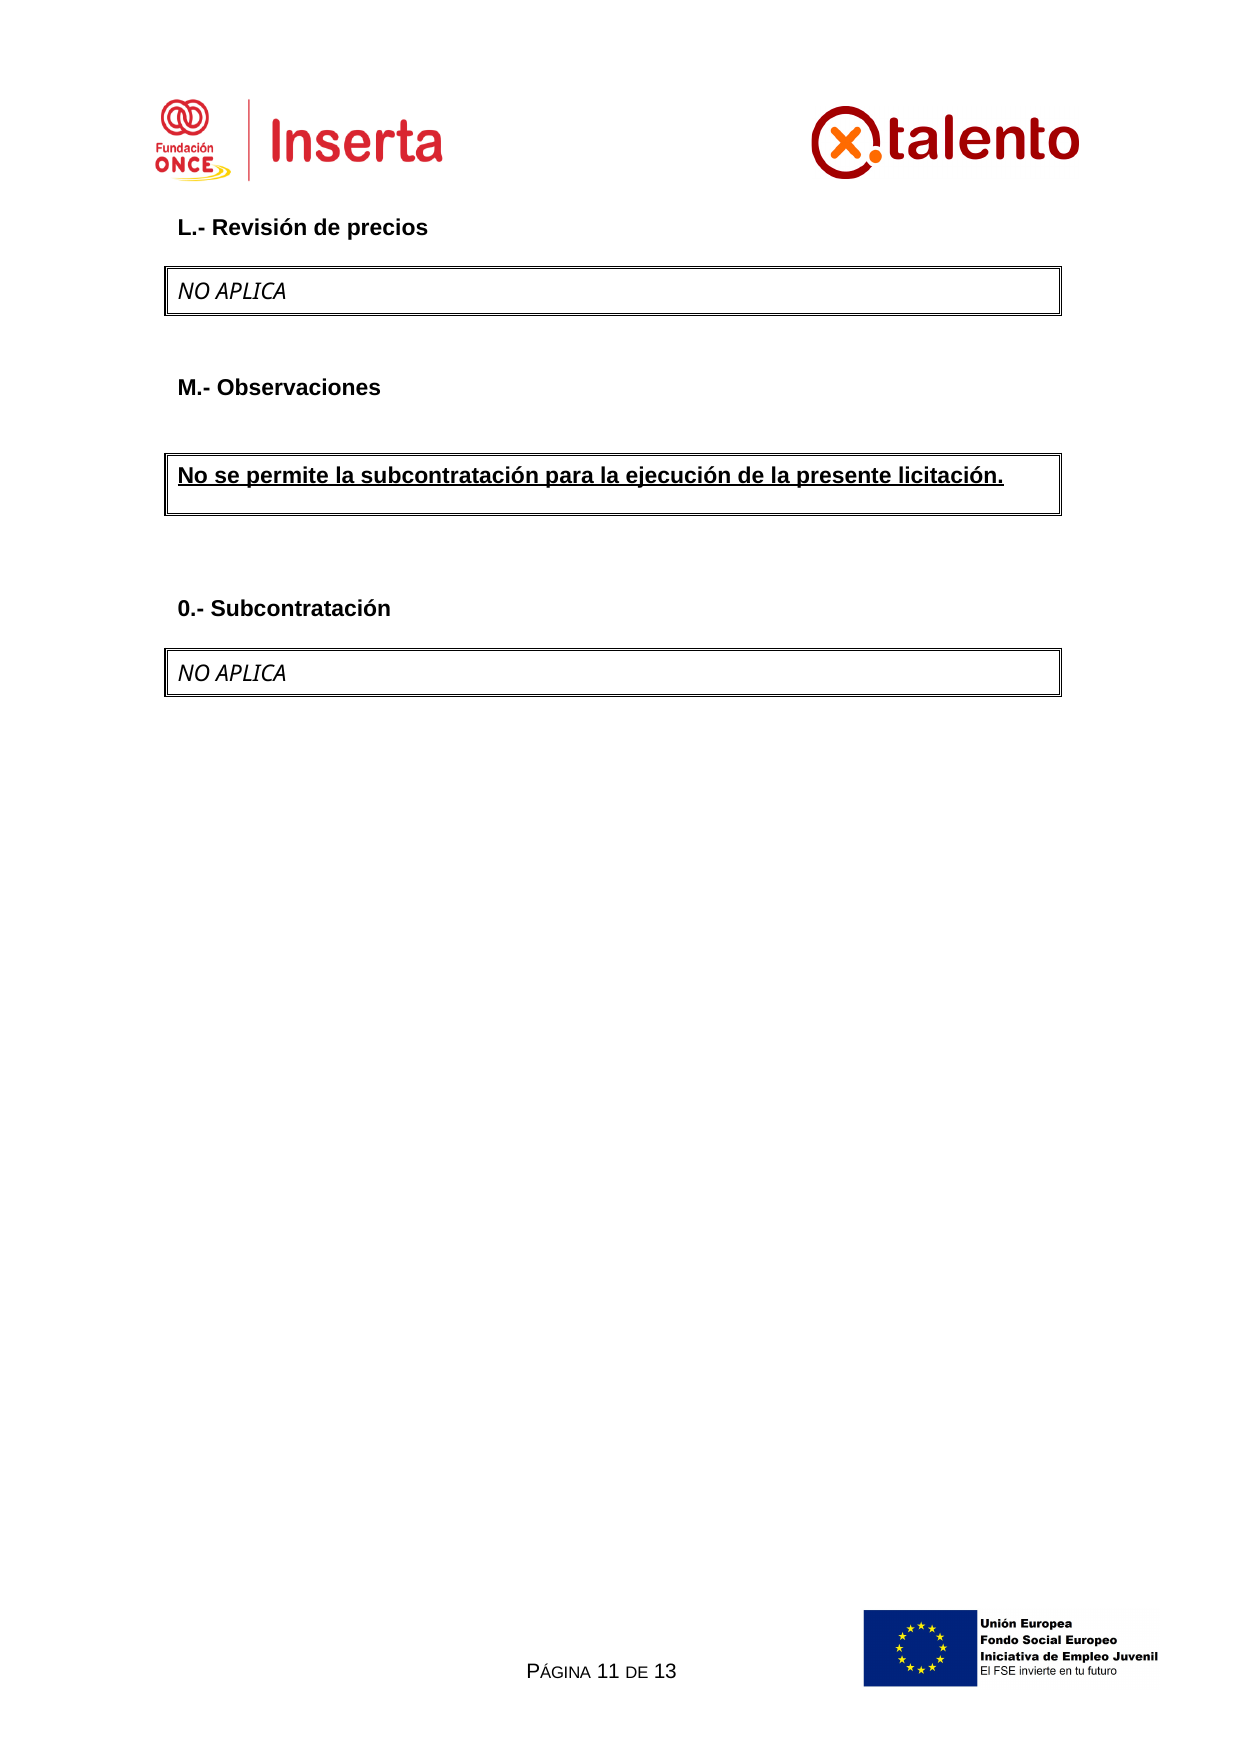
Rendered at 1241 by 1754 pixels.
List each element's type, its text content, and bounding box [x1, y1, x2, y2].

table_header NO APLICA [168, 651, 1059, 694]
table_header NO APLICA [168, 269, 1059, 313]
text L.- Revisión de precios [177, 213, 1063, 240]
picture [147, 90, 449, 187]
text M.- Observaciones [177, 373, 1063, 400]
picture [861, 1608, 1160, 1690]
picture [811, 106, 1079, 179]
table_header No se permite la subcontratación para la ejecución de la presente licitación. [168, 456, 1059, 513]
text 0.- Subcontratación [177, 595, 1063, 621]
